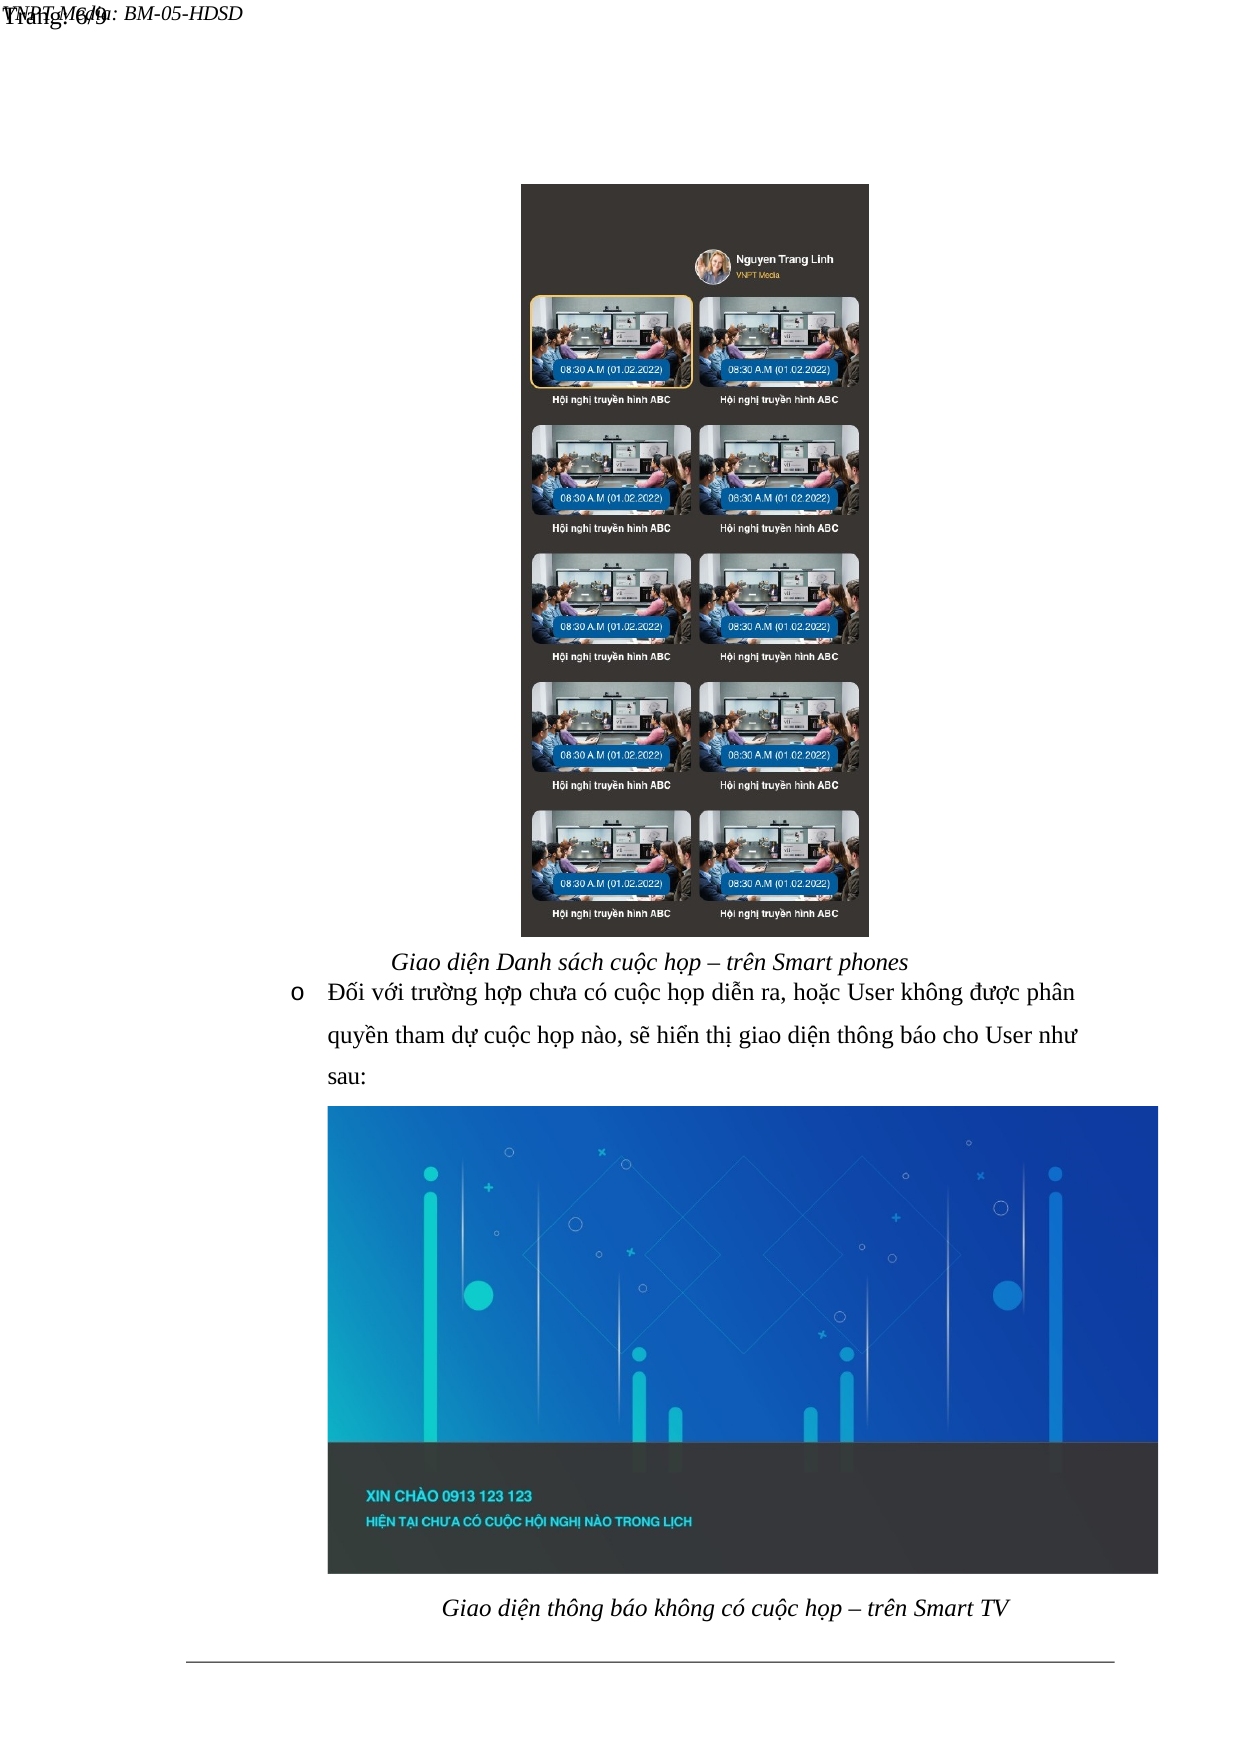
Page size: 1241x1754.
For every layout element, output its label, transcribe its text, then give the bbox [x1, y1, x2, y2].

text Giao diện Danh sách cuộc họp – trên Smart phones [391, 947, 1240, 976]
list Đối với trường hợp chưa có cuộc họp diễn ra, hoặc User không được phân quyền tham dự cuộc họp nào, sẽ hiển thị giao diện thông báo cho User như sau: [290, 977, 1077, 1090]
text Giao diện thông báo không có cuộc họp – trên Smart TV [398, 1110, 1052, 1622]
picture [327, 1355, 398, 1574]
picture [327, 1106, 1159, 1574]
picture [521, 184, 869, 937]
